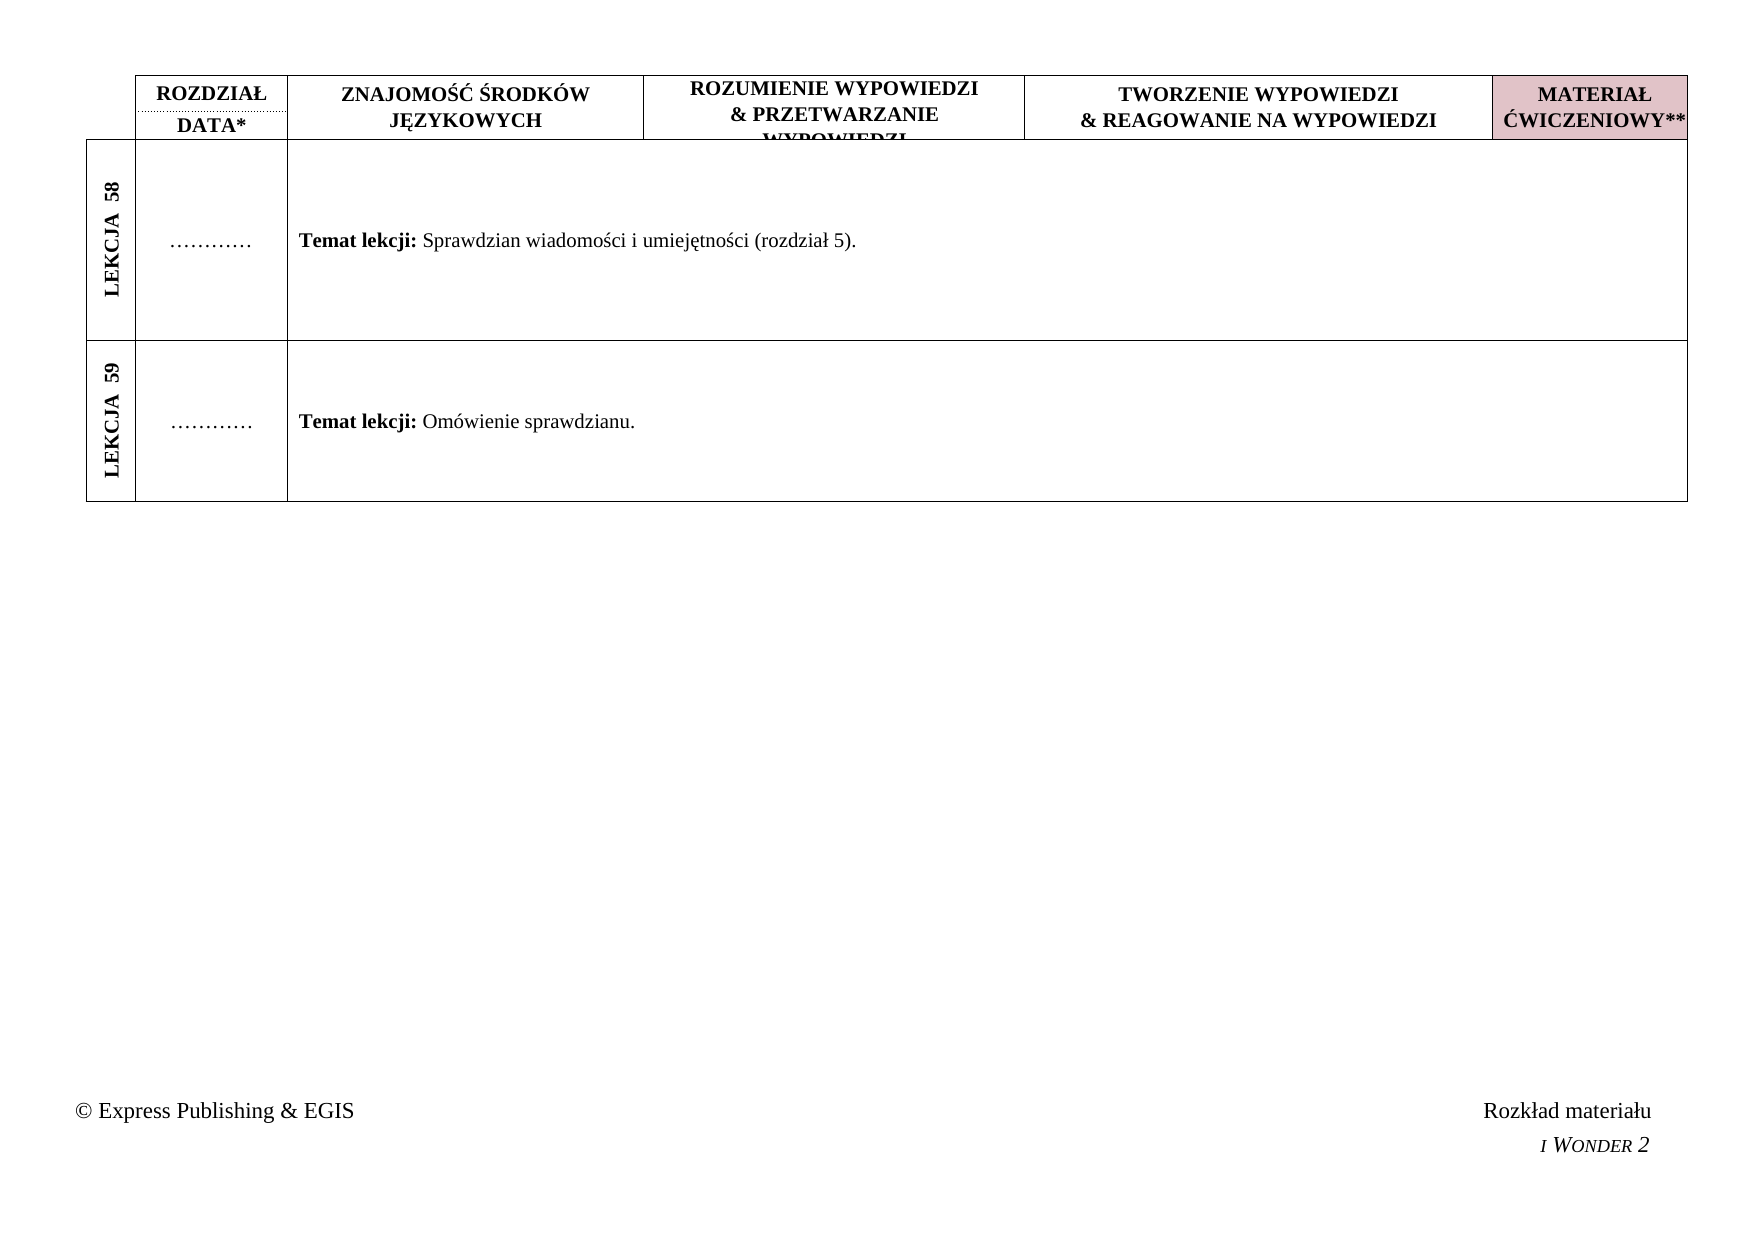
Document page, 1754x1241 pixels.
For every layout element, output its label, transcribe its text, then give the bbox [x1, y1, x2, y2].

table_cell LEKCJA 59 [87, 341, 135, 501]
table_header TWORZENIE WYPOWIEDZI & REAGOWANIE NA WYPOWIEDZI [1025, 76, 1492, 139]
table_cell Temat lekcji: Sprawdzian wiadomości i umiejętności (rozdział 5). [288, 140, 1687, 339]
table_cell ………… [136, 341, 287, 501]
table_cell Temat lekcji: Omówienie sprawdzianu. [288, 341, 1687, 501]
table_cell DATA* [136, 111, 287, 139]
table_header MATERIAŁ ĆWICZENIOWY** [1493, 76, 1687, 139]
table_header ZNAJOMOŚĆ ŚRODKÓW JĘZYKOWYCH [288, 76, 643, 139]
table_header ROZUMIENIE WYPOWIEDZI & PRZETWARZANIE WYPOWIEDZI [644, 76, 1024, 139]
table_cell ………… [136, 140, 287, 339]
table_cell LEKCJA 58 [87, 140, 135, 339]
table_header ROZDZIAŁ [136, 76, 287, 111]
